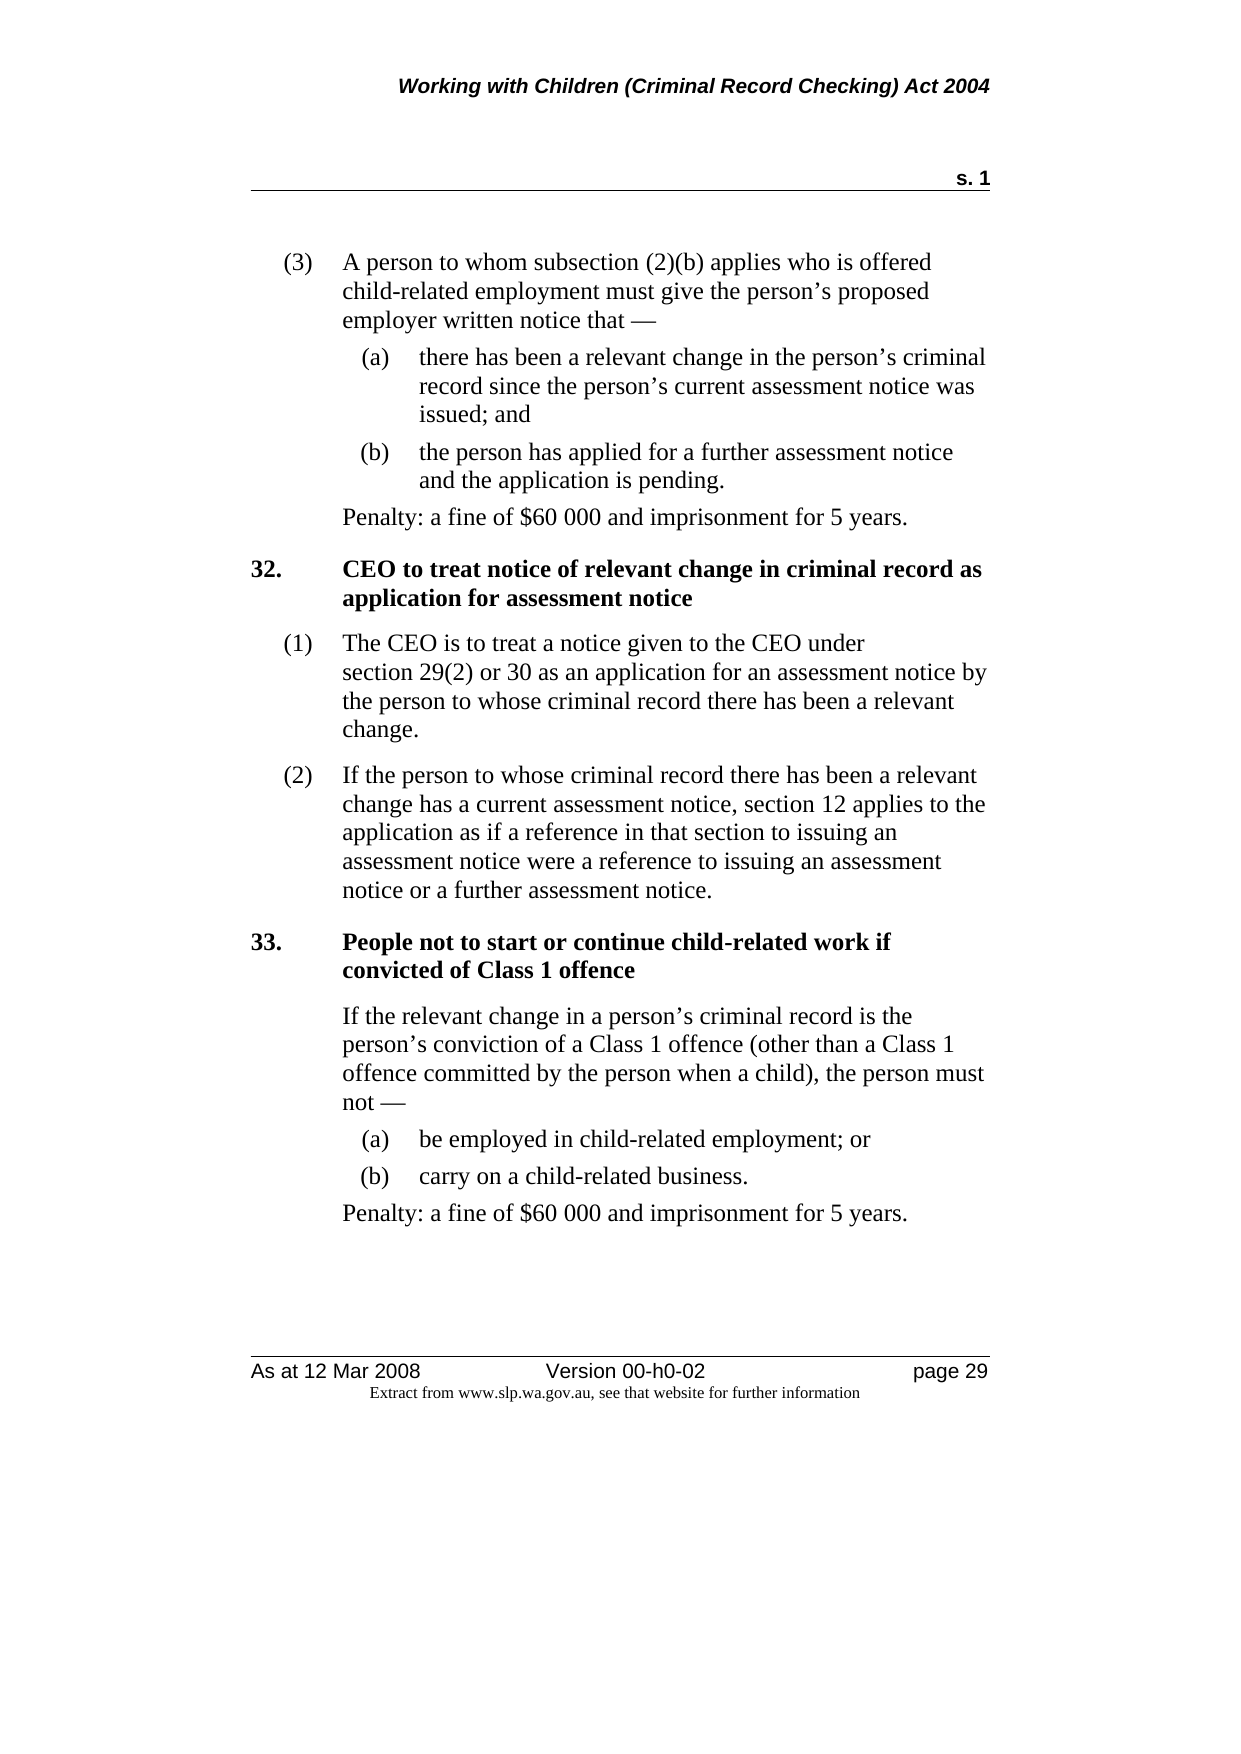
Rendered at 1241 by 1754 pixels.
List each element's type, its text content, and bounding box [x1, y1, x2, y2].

text Penalty: a fine of $60 000 and imprisonment for 5 years. [251, 1198, 990, 1227]
text If the relevant change in a person’s criminal record is the person’s conviction of a Class 1 offence (other than a Class 1 offence committed by the person when a child), the person must not — [251, 1001, 990, 1116]
subtitle 32. CEO to treat notice of relevant change in criminal record as application for assessment notice [251, 554, 990, 612]
text (1) The CEO is to treat a notice given to the CEO under section 29(2) or 30 as an application for an assessment notice by the person to whose criminal record there has been a relevant change. [251, 628, 990, 743]
text (2) If the person to whose criminal record there has been a relevant change has a current assessment notice, section 12 applies to the application as if a reference in that section to issuing an assessment notice were a reference to issuing an assessment notice or a further assessment notice. [251, 760, 990, 904]
text (b) the person has applied for a further assessment notice and the application is pending. [251, 437, 990, 494]
subtitle 33. People not to start or continue child-related work if convicted of Class 1 offence [251, 927, 990, 984]
text (3) A person to whom subsection (2)(b) applies who is offered child-related employment must give the person’s proposed employer written notice that — [251, 247, 990, 334]
text Penalty: a fine of $60 000 and imprisonment for 5 years. [251, 502, 990, 531]
text (b) carry on a child-related business. [251, 1161, 990, 1190]
text (a) there has been a relevant change in the person’s criminal record since the person’s current assessment notice was issued; and [251, 342, 990, 428]
text (a) be employed in child-related employment; or [251, 1124, 990, 1153]
